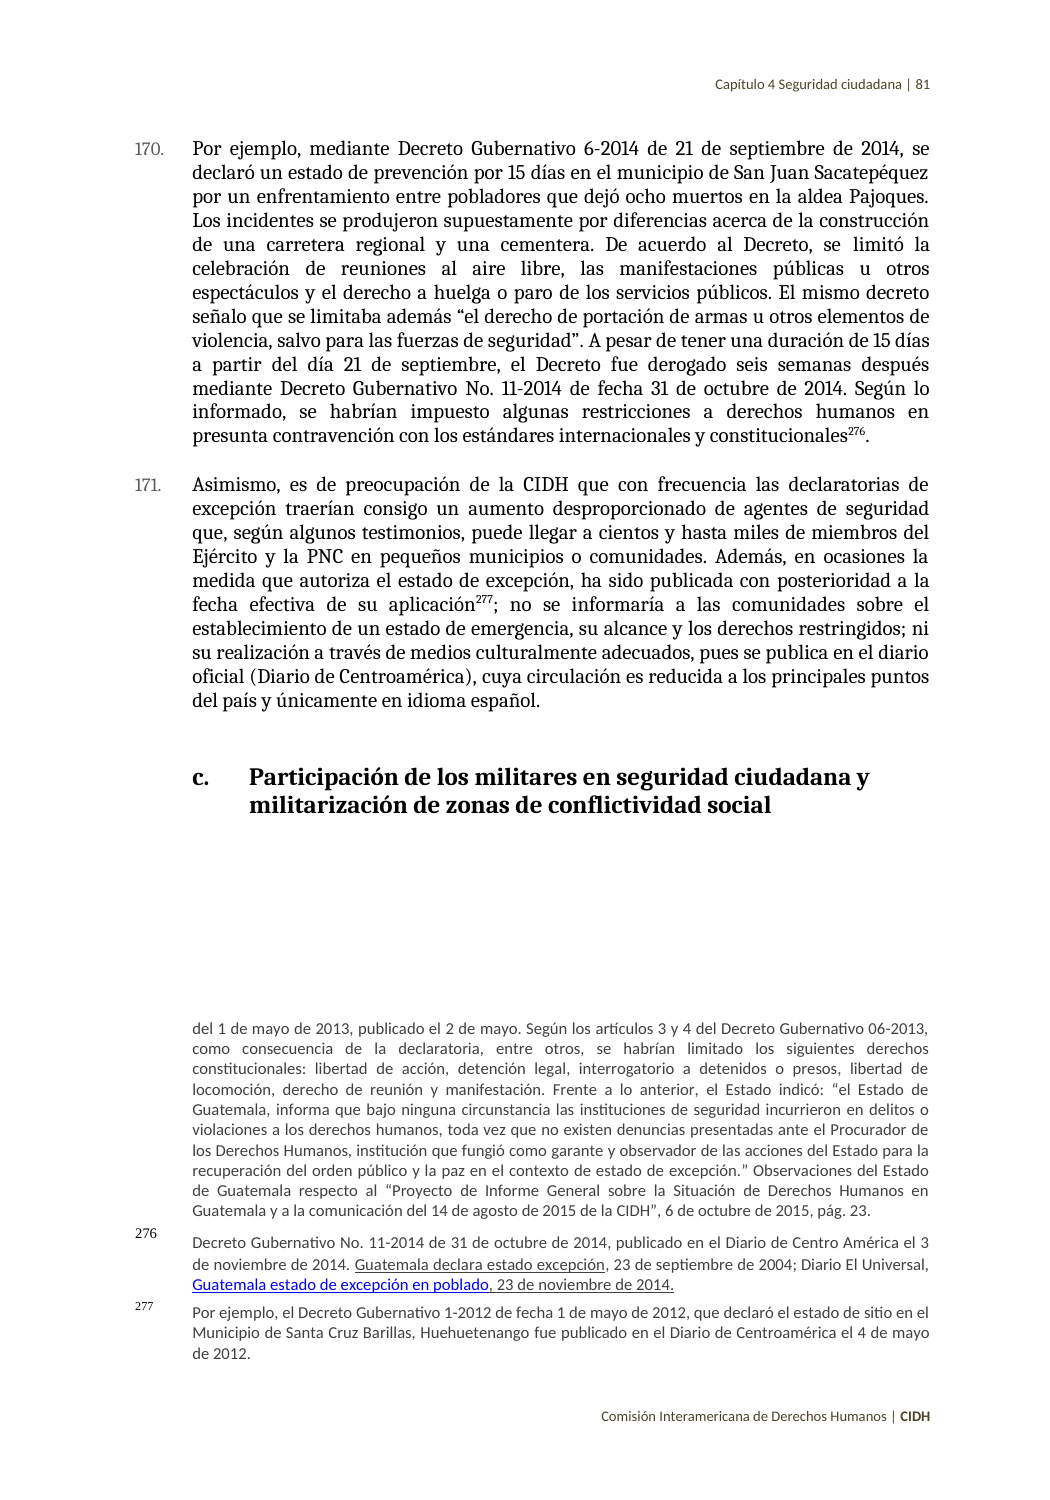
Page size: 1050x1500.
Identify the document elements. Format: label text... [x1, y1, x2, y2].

subtitle Participación de los militares en seguridad ciudadana y militarización de zonas de conflictividad social [192, 763, 930, 820]
text Asimismo, es de preocupación de la CIDH que con frecuencia las declaratorias de excepción traerían consigo un aumento desproporcionado de agentes de seguridad que, según algunos testimonios, puede llegar a cientos y hasta miles de miembros del Ejército y la PNC en pequeños municipios o comunidades. Además, en ocasiones la medida que autoriza el estado de excepción, ha sido publicada con posterioridad a la fecha efectiva de su aplicación; no se informaría a las comunidades sobre el establecimiento de un estado de emergencia, su alcance y los derechos restringidos; ni su realización a través de medios culturalmente adecuados, pues se publica en el diario oficial (Diario de Centroamérica), cuya circulación es reducida a los principales puntos del país y únicamente en idioma español. [135, 473, 930, 713]
text Por ejemplo, mediante Decreto Gubernativo 6-2014 de 21 de septiembre de 2014, se declaró un estado de prevención por 15 días en el municipio de San Juan Sacatepéquez por un enfrentamiento entre pobladores que dejó ocho muertos en la aldea Pajoques. Los incidentes se produjeron supuestamente por diferencias acerca de la construcción de una carretera regional y una cementera. De acuerdo al Decreto, se limitó la celebración de reuniones al aire libre, las manifestaciones públicas u otros espectáculos y el derecho a huelga o paro de los servicios públicos. El mismo decreto señalo que se limitaba además “el derecho de portación de armas u otros elementos de violencia, salvo para las fuerzas de seguridad”. A pesar de tener una duración de 15 días a partir del día 21 de septiembre, el Decreto fue derogado seis semanas después mediante Decreto Gubernativo No. 11-2014 de fecha 31 de octubre de 2014. Según lo informado, se habrían impuesto algunas restricciones a derechos humanos en presunta contravención con los estándares internacionales y constitucionales. [135, 137, 930, 448]
